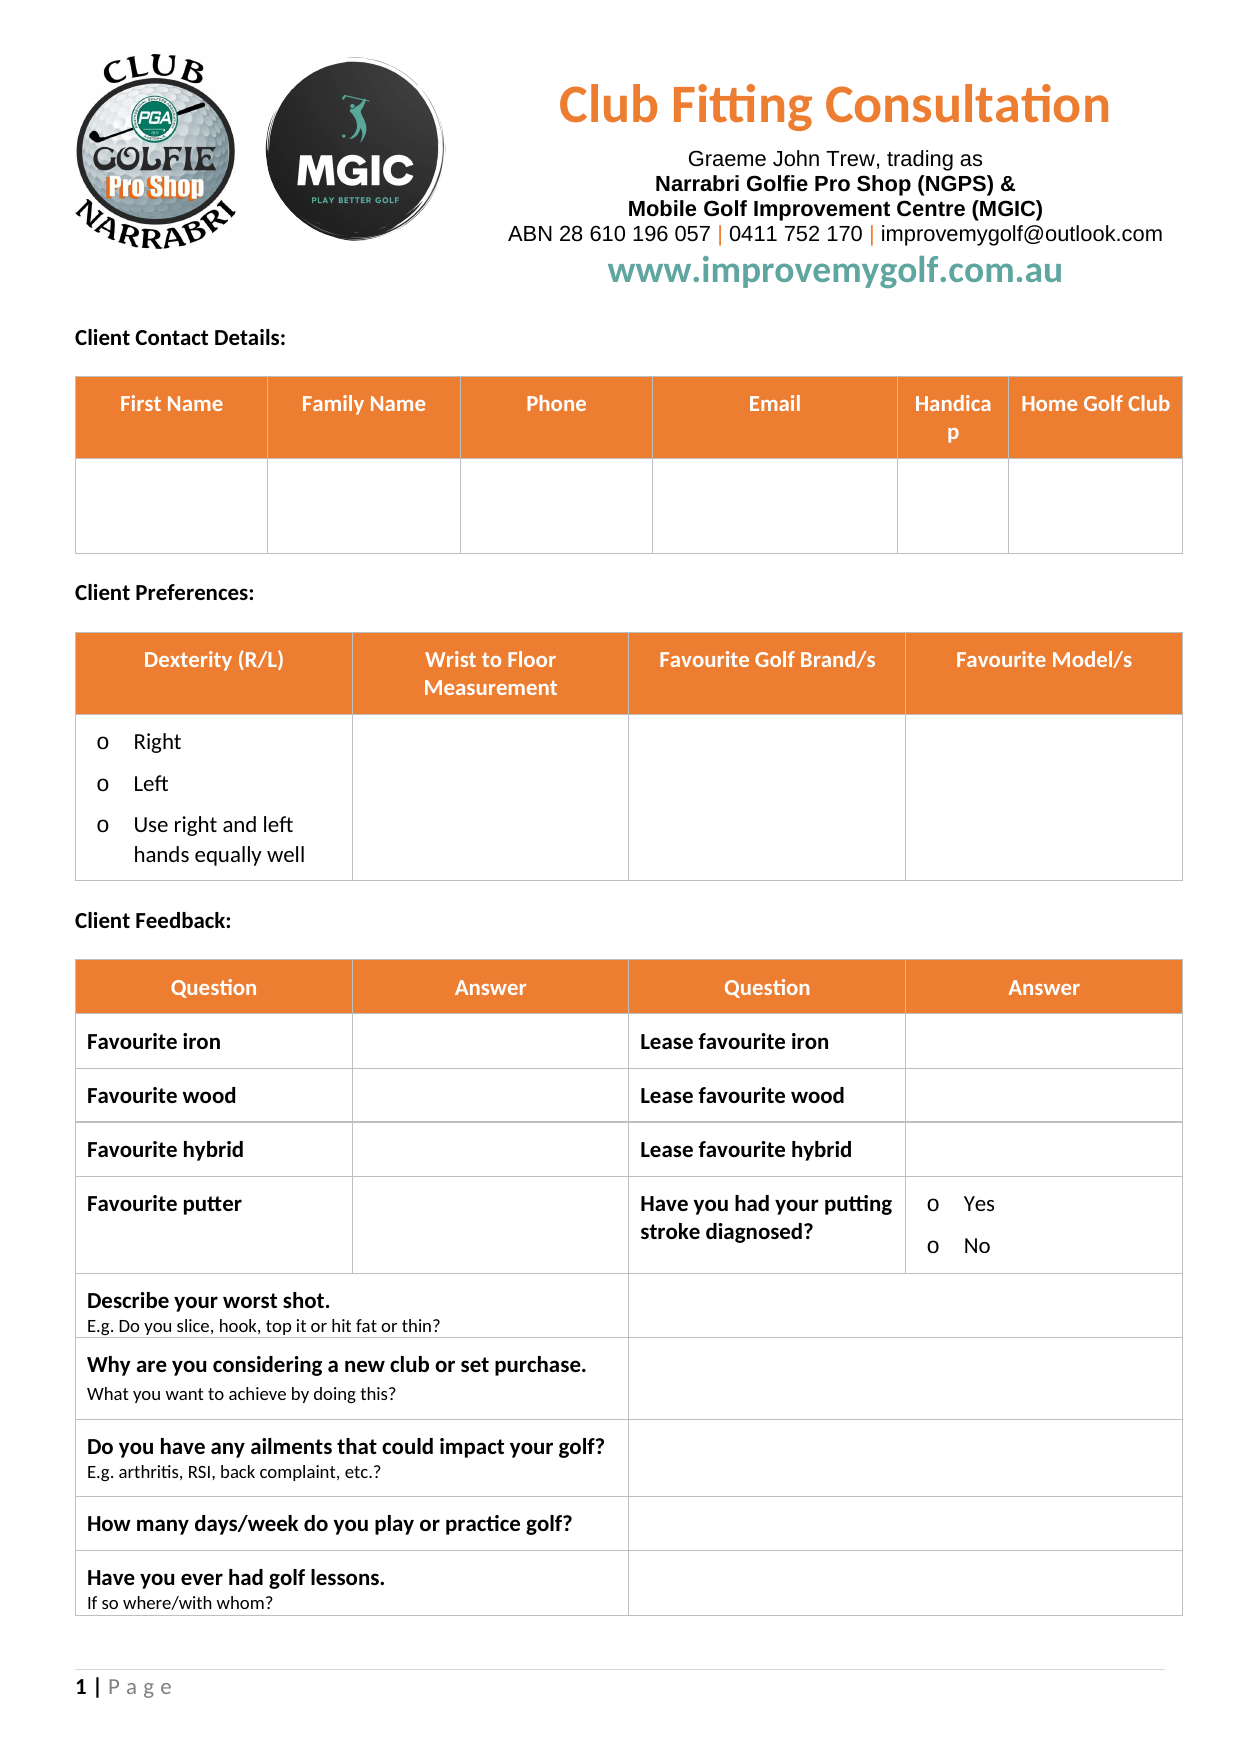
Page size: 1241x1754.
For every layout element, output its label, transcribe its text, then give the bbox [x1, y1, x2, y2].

table_cell Favourite iron [76, 1014, 352, 1067]
table_header Question [76, 960, 352, 1013]
list Client Preferences: [75, 578, 1165, 607]
table_cell [353, 1123, 628, 1176]
table_header Home Golf Club [1009, 377, 1182, 458]
table_cell [906, 1014, 1182, 1067]
table_cell [906, 1123, 1182, 1176]
table_header Email [653, 377, 897, 458]
table_cell [629, 1338, 1182, 1419]
table_header Favourite Golf Brand/s [629, 633, 905, 714]
table_cell [1009, 459, 1182, 552]
table_cell Favourite wood [76, 1069, 352, 1121]
table_cell [898, 459, 1008, 552]
table_cell [629, 715, 905, 880]
table_cell [353, 1014, 628, 1067]
table_header Answer [353, 960, 628, 1013]
table_cell [629, 1551, 1182, 1614]
table_cell Favourite putter [76, 1177, 352, 1272]
table_header First Name [76, 377, 267, 458]
table_cell [268, 459, 460, 552]
table_cell [629, 1274, 1182, 1337]
table_cell [906, 1069, 1182, 1121]
table_cell [76, 459, 267, 552]
table_cell [353, 1069, 628, 1121]
table_cell [353, 1177, 628, 1272]
table_cell [461, 459, 652, 552]
table_cell [353, 715, 628, 880]
table_cell [629, 1497, 1182, 1550]
table_cell Have you ever had golf lessons. If so where/with whom? [76, 1551, 628, 1614]
table_header Favourite Model/s [906, 633, 1182, 714]
table_cell Lease favourite iron [629, 1014, 905, 1067]
table_cell Lease favourite wood [629, 1069, 905, 1121]
list Client Contact Details: [75, 323, 1165, 351]
table_header Handicap [898, 377, 1008, 458]
table_cell [653, 459, 897, 552]
table_cell Describe your worst shot. E.g. Do you slice, hook, top it or hit fat or thin? [76, 1274, 628, 1337]
table_cell Yes No [906, 1177, 1182, 1272]
table_cell [906, 715, 1182, 880]
table_cell Have you had your putting stroke diagnosed? [629, 1177, 905, 1272]
table_header Answer [906, 960, 1182, 1013]
table_cell How many days/week do you play or practice golf? [76, 1497, 628, 1550]
table_header Dexterity (R/L) [76, 633, 352, 714]
table_header Family Name [268, 377, 460, 458]
table_cell [629, 1420, 1182, 1496]
table_cell Do you have any ailments that could impact your golf? E.g. arthritis, RSI, back complaint, etc.? [76, 1420, 628, 1496]
list Client Feedback: [75, 906, 1165, 934]
table_cell Right Left Use right and left hands equally well [76, 715, 352, 880]
picture [262, 54, 448, 241]
picture [75, 54, 236, 249]
table_header Phone [461, 377, 652, 458]
table_cell Why are you considering a new club or set purchase. What you want to achieve by doing this? [76, 1338, 628, 1419]
table_header Question [629, 960, 905, 1013]
table_cell Favourite hybrid [76, 1123, 352, 1176]
table_header Wrist to Floor Measurement [353, 633, 628, 714]
table_cell Lease favourite hybrid [629, 1123, 905, 1176]
